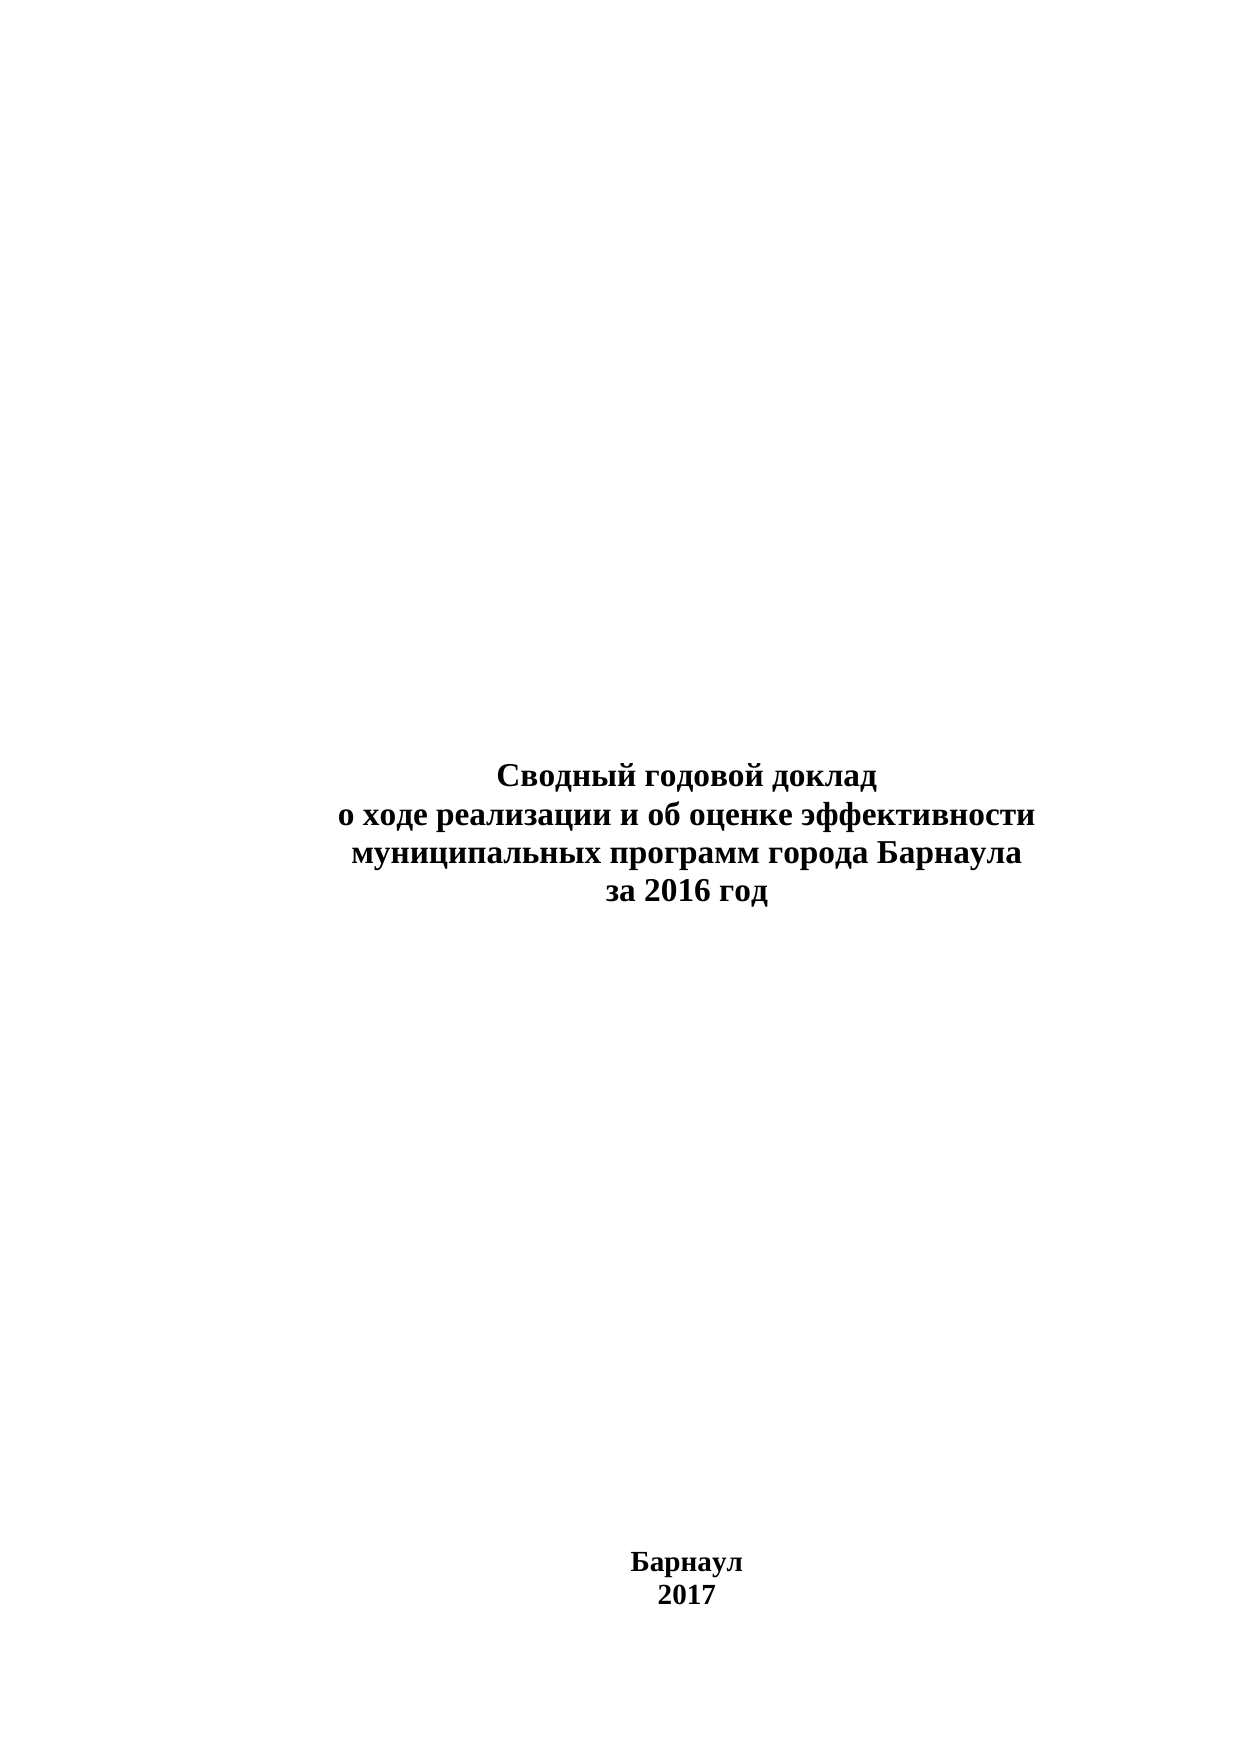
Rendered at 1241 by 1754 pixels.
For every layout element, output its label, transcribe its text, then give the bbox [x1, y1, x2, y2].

text за 2016 год [118, 870, 1181, 909]
text Сводный годовой доклад [118, 755, 1181, 794]
text о ходе реализации и об оценке эффективности [118, 794, 1181, 832]
text муниципальных программ города Барнаула [118, 832, 1181, 870]
text 2017 [118, 1577, 1181, 1611]
text Барнаул [118, 1544, 1181, 1577]
